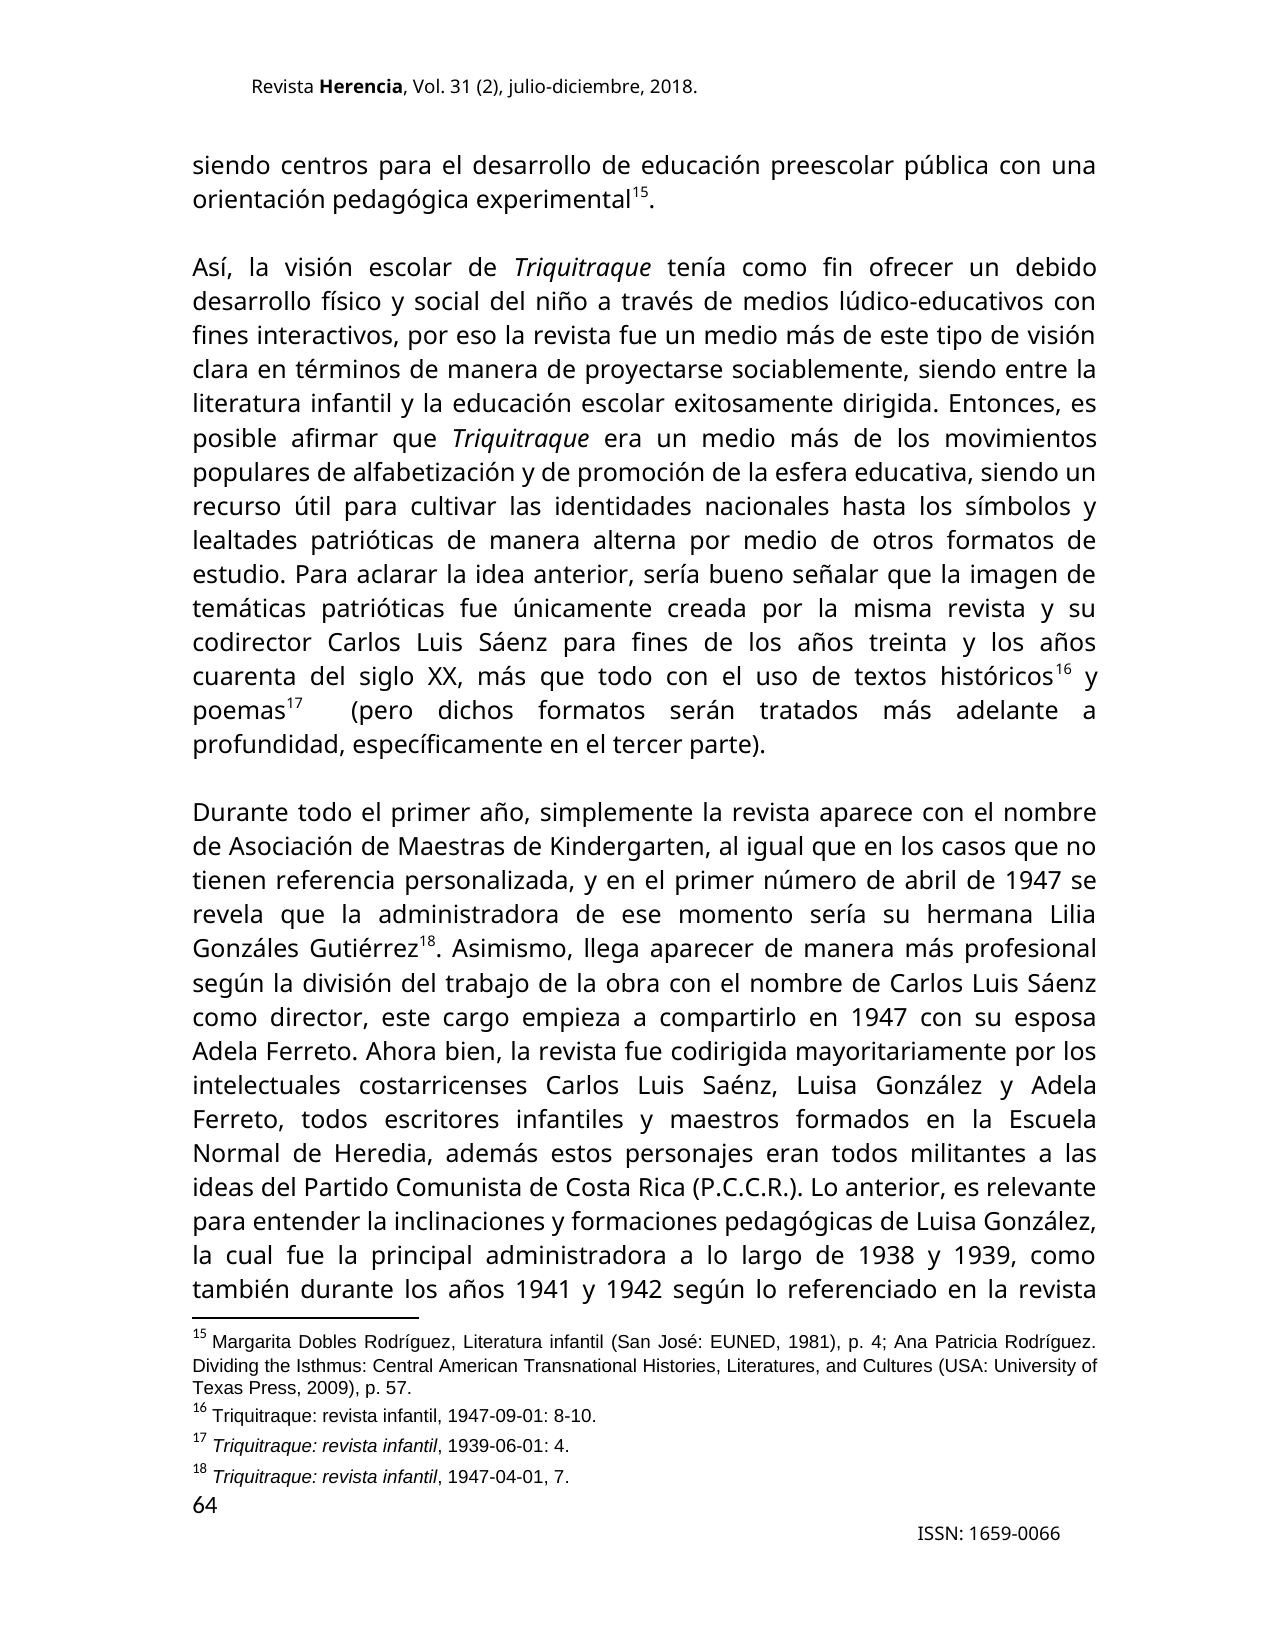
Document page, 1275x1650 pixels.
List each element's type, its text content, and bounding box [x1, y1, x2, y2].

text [192, 148, 1098, 216]
text Así, la visión escolar de Triquitraque tenía como fin ofrecer un debido desarrollo físico y social del niño a través de medios lúdico-educativos con fines interactivos, por eso la revista fue un medio más de este tipo de visión clara en términos de manera de proyectarse sociablemente, siendo entre la literatura infantil y la educación escolar exitosamente dirigida. Entonces, es posible afirmar que Triquitraque era un medio más de los movimientos populares de alfabetización y de promoción de la esfera educativa, siendo un recurso útil para cultivar las identidades nacionales hasta los símbolos y lealtades patrióticas de manera alterna por medio de otros formatos de estudio. Para aclarar la idea anterior, sería bueno señalar que la imagen de temáticas patrióticas fue únicamente creada por la misma revista y su codirector Carlos Luis Sáenz para fines de los años treinta y los años cuarenta del siglo XX, más que todo con el uso de textos históricos y poemas (pero dichos formatos serán tratados más adelante a profundidad, específicamente en el tercer parte). [192, 250, 1098, 761]
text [192, 795, 1098, 1306]
